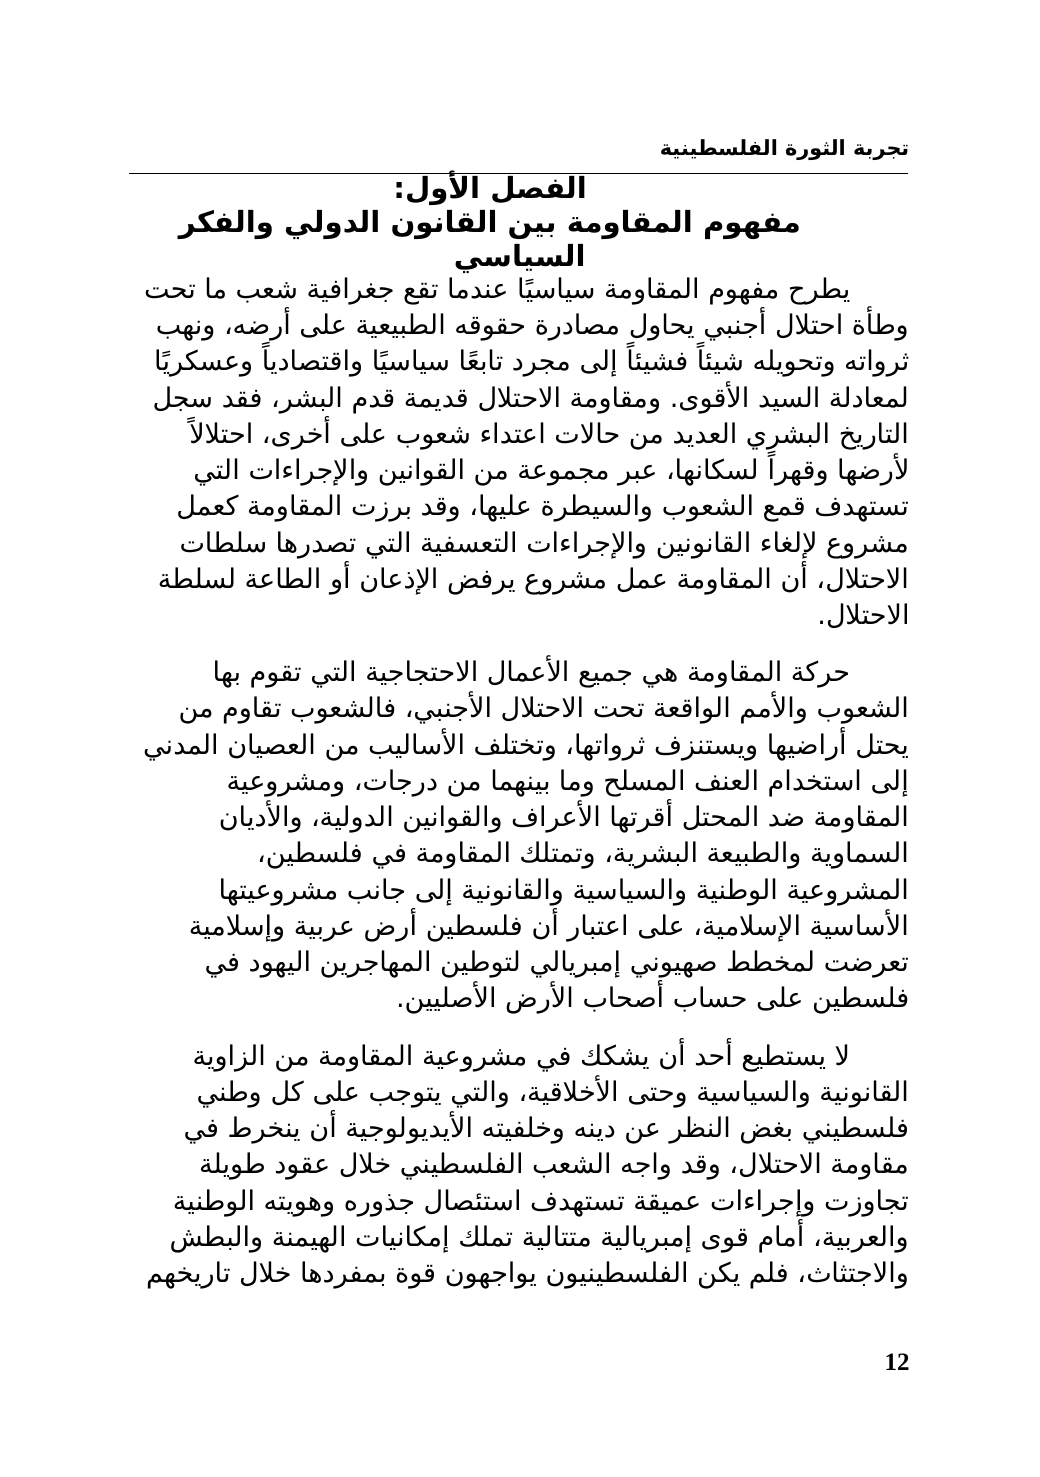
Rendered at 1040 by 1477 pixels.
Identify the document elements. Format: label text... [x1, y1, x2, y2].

text يطرح مفهوم المقاومة سياسيًا عندما تقع جغرافية شعب ما تحت وطأة احتلال أجنبي يحاول مصادرة حقوقه الطبيعية على أرضه، ونهب ثرواته وتحويله شيئاً فشيئاً إلى مجرد تابعًا سياسيًا واقتصادياً وعسكريًا لمعادلة السيد الأقوى. ومقاومة الاحتلال قديمة قدم البشر، فقد سجل التاريخ البشري العديد من حالات اعتداء شعوب على أخرى، احتلالاً لأرضها وقهراً لسكانها، عبر مجموعة من القوانين والإجراءات التي تستهدف قمع الشعوب والسيطرة عليها، وقد برزت المقاومة كعمل مشروع لإلغاء القانونين والإجراءات التعسفية التي تصدرها سلطات الاحتلال، أن المقاومة عمل مشروع يرفض الإذعان أو الطاعة لسلطة الاحتلال. [130, 273, 909, 631]
text مفهوم المقاومة بين القانون الدولي والفكر السياسي [130, 205, 909, 273]
text حركة المقاومة هي جميع الأعمال الاحتجاجية التي تقوم بها الشعوب والأمم الواقعة تحت الاحتلال الأجنبي، فالشعوب تقاوم من يحتل أراضيها ويستنزف ثرواتها، وتختلف الأساليب من العصيان المدني إلى استخدام العنف المسلح وما بينهما من درجات، ومشروعية المقاومة ضد المحتل أقرتها الأعراف والقوانين الدولية، والأديان السماوية والطبيعة البشرية، وتمتلك المقاومة في فلسطين، المشروعية الوطنية والسياسية والقانونية إلى جانب مشروعيتها الأساسية الإسلامية، على اعتبار أن فلسطين أرض عربية وإسلامية تعرضت لمخطط صهيوني إمبريالي لتوطين المهاجرين اليهود في فلسطين على حساب أصحاب الأرض الأصليين. [130, 657, 909, 1014]
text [130, 1040, 909, 1289]
text الفصل الأول: [130, 171, 909, 205]
